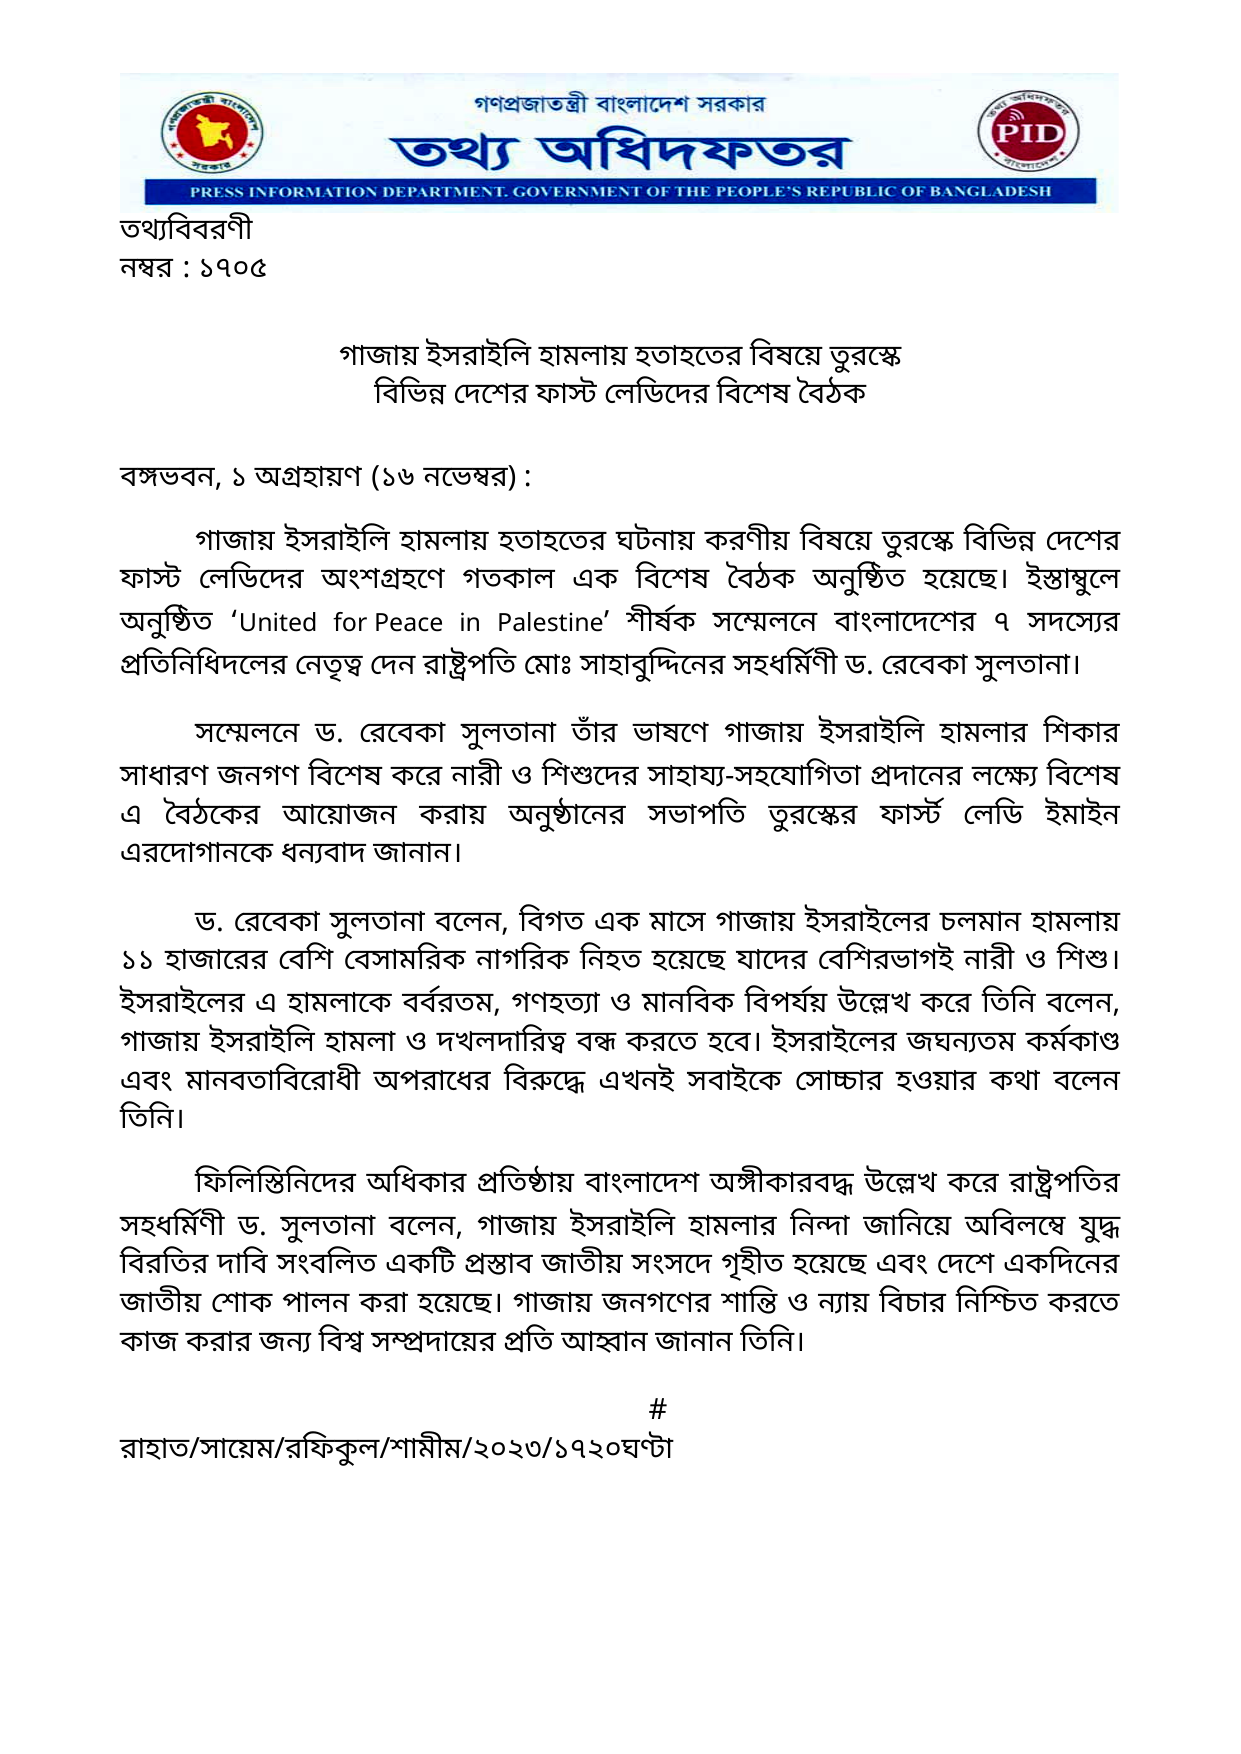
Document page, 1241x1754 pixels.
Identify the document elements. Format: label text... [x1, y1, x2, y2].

text তথ্যবিবরণী নম্বর : ১৭০৫ [120, 212, 1120, 286]
text গাজায় ইসরাইলি হামলায় হতাহতের বিষয়ে তুরস্কে [120, 338, 1120, 377]
text গাজায় ইসরাইলি হামলায় হতাহতের ঘটনায় করণীয় বিষয়ে তুরস্কে বিভিন্ন দেশের ফাস্ট লেডিদের অংশগ্রহণে গতকাল এক বিশেষ বৈঠক অনুষ্ঠিত হয়েছে। ইস্তাম্বুলে অনুষ্ঠিত ‘United for Peace in Palestine’ শীর্ষক সম্মেলনে বাংলাদেশের ৭ সদস্যের প্রতিনিধিদলের নেতৃত্ব দেন রাষ্ট্রপতি মোঃ সাহাবুদ্দিনের সহধর্মিণী ড. রেবেকা সুলতানা। [120, 523, 1120, 686]
text বিভিন্ন দেশের ফাস্ট লেডিদের বিশেষ বৈঠক [120, 377, 1120, 415]
text সম্মেলনে ড. রেবেকা সুলতানা তাঁর ভাষণে গাজায় ইসরাইলি হামলার শিকার সাধারণ জনগণ বিশেষ করে নারী ও শিশুদের সাহায্য-সহযোগিতা প্রদানের লক্ষ্যে বিশেষ এ বৈঠকের আয়োজন করায় অনুষ্ঠানের সভাপতি তুরস্কের ফার্স্ট লেডি ইমাইন এরদোগানকে ধন্যবাদ জানান। [120, 711, 1120, 875]
text ড. রেবেকা সুলতানা বলেন, বিগত এক মাসে গাজায় ইসরাইলের চলমান হামলায় ১১ হাজারের বেশি বেসামরিক নাগরিক নিহত হয়েছে যাদের বেশিরভাগই নারী ও শিশু। ইসরাইলের এ হামলাকে বর্বরতম, গণহত্যা ও মানবিক বিপর্যয় উল্লেখ করে তিনি বলেন, গাজায় ইসরাইলি হামলা ও দখলদারিত্ব বন্ধ করতে হবে। ইসরাইলের জঘন্যতম কর্মকাণ্ড এবং মানবতাবিরোধী অপরাধের বিরুদ্ধে এখনই সবাইকে সোচ্চার হওয়ার কথা বলেন তিনি। [120, 900, 1120, 1140]
text # [120, 1388, 1120, 1428]
text ফিলিস্তিনিদের অধিকার প্রতিষ্ঠায় বাংলাদেশ অঙ্গীকারবদ্ধ উল্লেখ করে রাষ্ট্রপতির সহধর্মিণী ড. সুলতানা বলেন, গাজায় ইসরাইলি হামলার নিন্দা জানিয়ে অবিলম্বে যুদ্ধ বিরতির দাবি সংবলিত একটি প্রস্তাব জাতীয় সংসদে গৃহীত হয়েছে এবং দেশে একদিনের জাতীয় শোক পালন করা হয়েছে। গাজায় জনগণের শান্তি ও ন্যায় বিচার নিশ্চিত করতে কাজ করার জন্য বিশ্ব সম্প্রদায়ের প্রতি আহ্বান জানান তিনি। [120, 1165, 1120, 1363]
text রাহাত/সায়েম/রফিকুল/শামীম/২০২৩/১৭২০ঘণ্টা [120, 1428, 1120, 1467]
text বঙ্গভবন, ১ অগ্রহায়ণ (১৬ নভেম্বর) : [120, 455, 1120, 498]
